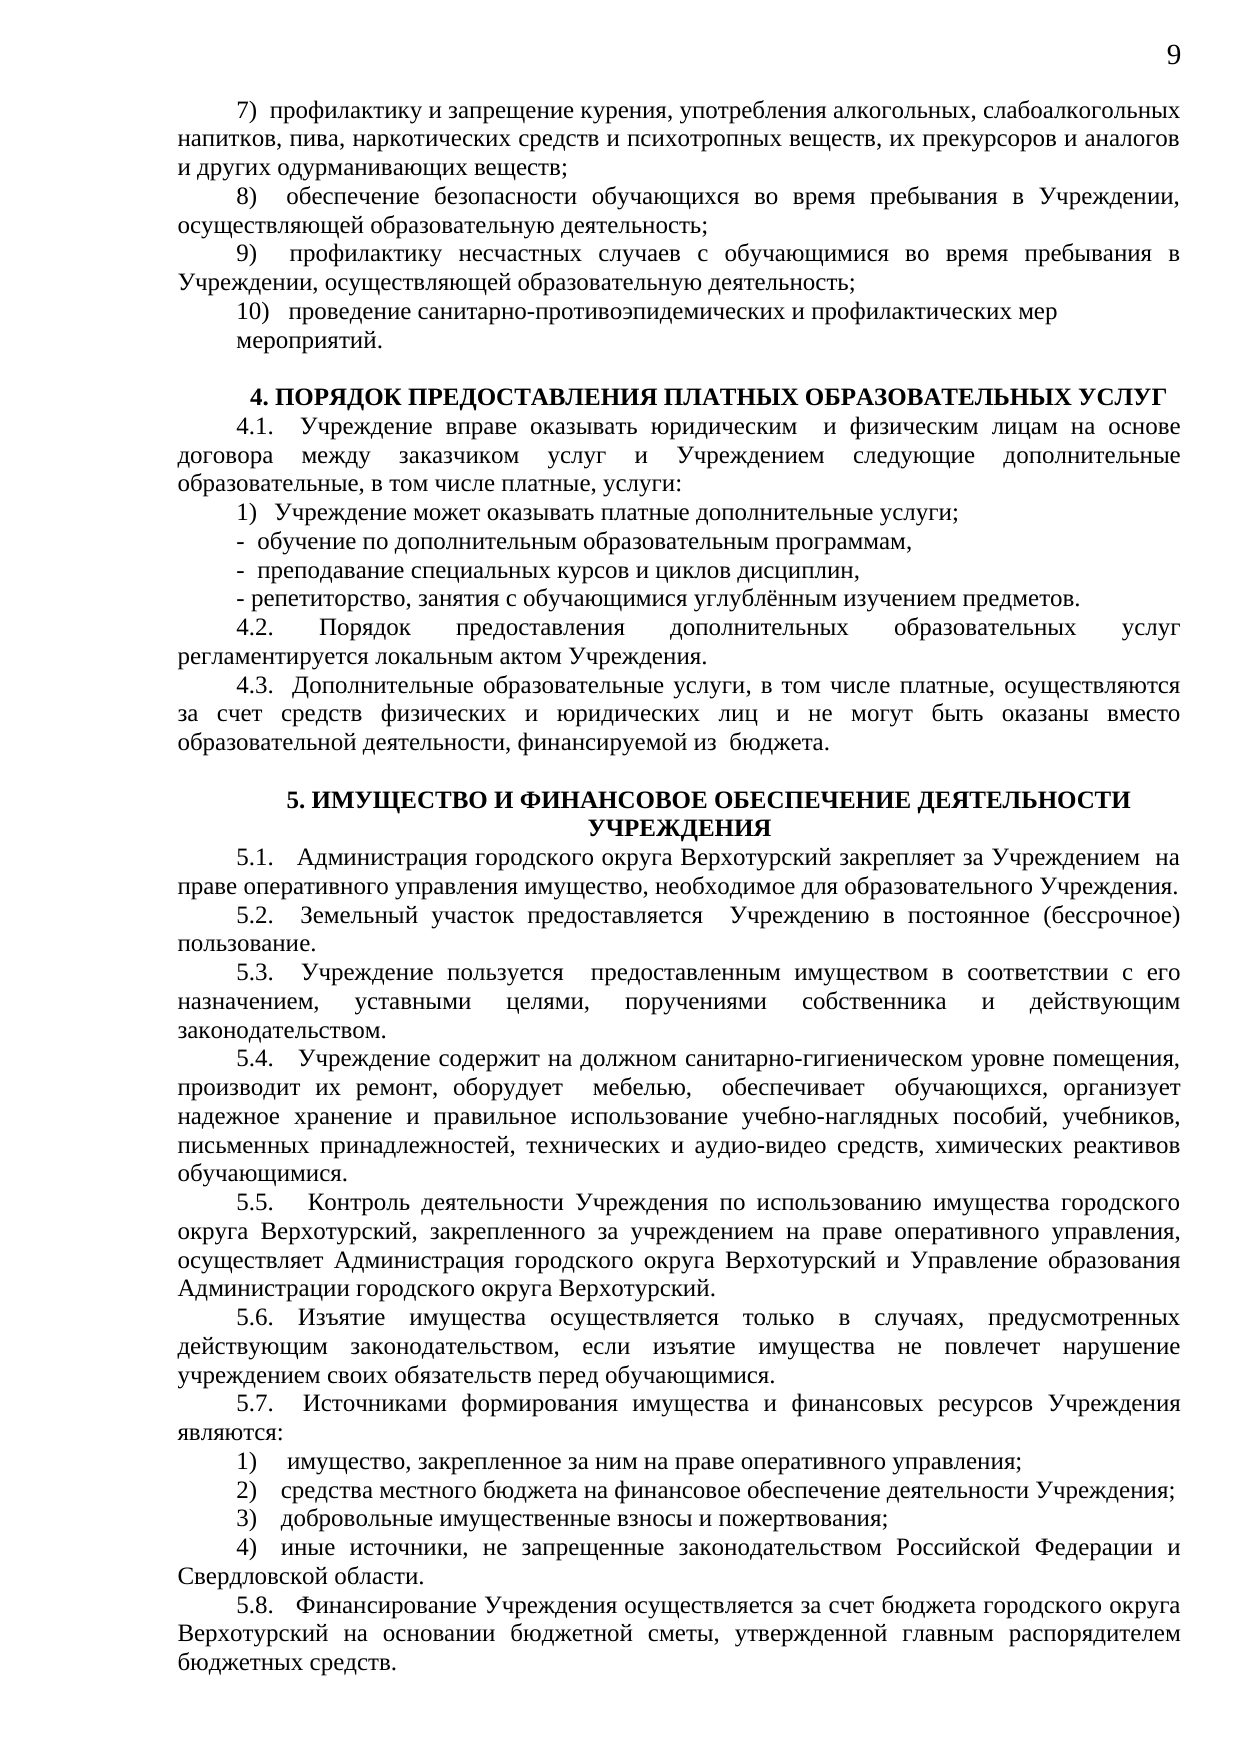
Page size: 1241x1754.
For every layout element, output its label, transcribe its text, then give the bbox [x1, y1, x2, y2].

text 10) проведение санитарно-противоэпидемических и профилактических мер [177, 296, 1181, 325]
text 4.3. Дополнительные образовательные услуги, в том числе платные, осуществляются за счет средств физических и юридических лиц и не могут быть оказаны вместо образовательной деятельности, финансируемой из бюджета. [177, 670, 1181, 756]
text 5.1. Администрация городского округа Верхотурский закрепляет за Учреждением на праве оперативного управления имущество, необходимое для образовательного Учреждения. [177, 842, 1181, 900]
text мероприятий. [177, 325, 1181, 353]
text 5.4. Учреждение содержит на должном санитарно-гигиеническом уровне помещения, производит их ремонт, оборудует мебелью, обеспечивает обучающихся, организует надежное хранение и правильное использование учебно-наглядных пособий, учебников, письменных принадлежностей, технических и аудио-видео средств, химических реактивов обучающимися. [177, 1043, 1181, 1187]
list имущество, закрепленное за ним на праве оперативного управления; [177, 1446, 1181, 1475]
text - преподавание специальных курсов и циклов дисциплин, [177, 555, 1181, 583]
text 5.7. Источниками формирования имущества и финансовых ресурсов Учреждения являются: [177, 1388, 1181, 1446]
text - репетиторство, занятия с обучающимися углублённым изучением предметов. [177, 583, 1181, 612]
list иные источники, не запрещенные законодательством Российской Федерации и Свердловской области. [177, 1532, 1181, 1590]
list Учреждение может оказывать платные дополнительные услуги; [177, 497, 1181, 526]
text - обучение по дополнительным образовательным программам, [177, 526, 1181, 555]
text 5.6. Изъятие имущества осуществляется только в случаях, предусмотренных действующим законодательством, если изъятие имущества не повлечет нарушение учреждением своих обязательств перед обучающимися. [177, 1302, 1181, 1388]
list средства местного бюджета на финансовое обеспечение деятельности Учреждения; [177, 1475, 1181, 1503]
text 5.3. Учреждение пользуется предоставленным имуществом в соответствии с его назначением, уставными целями, поручениями собственника и действующим законодательством. [177, 957, 1181, 1043]
text 5.5. Контроль деятельности Учреждения по использованию имущества городского округа Верхотурский, закрепленного за учреждением на праве оперативного управления, осуществляет Администрация городского округа Верхотурский и Управление образования Администрации городского округа Верхотурский. [177, 1187, 1181, 1302]
text 5.2. Земельный участок предоставляется Учреждению в постоянное (бессрочное) пользование. [177, 900, 1181, 957]
text 5.8. Финансирование Учреждения осуществляется за счет бюджета городского округа Верхотурский на основании бюджетной сметы, утвержденной главным распорядителем бюджетных средств. [177, 1590, 1181, 1676]
text 4. ПОРЯДОК ПРЕДОСТАВЛЕНИЯ ПЛАТНЫХ ОБРАЗОВАТЕЛЬНЫХ УСЛУГ [177, 382, 1181, 411]
text 4.2. Порядок предоставления дополнительных образовательных услуг регламентируется локальным актом Учреждения. [177, 612, 1181, 670]
text 8) обеспечение безопасности обучающихся во время пребывания в Учреждении, осуществляющей образовательную деятельность; [177, 181, 1181, 238]
text 5. ИМУЩЕСТВО И ФИНАНСОВОЕ ОБЕСПЕЧЕНИЕ ДЕЯТЕЛЬНОСТИ УЧРЕЖДЕНИЯ [177, 785, 1181, 842]
text 4.1. Учреждение вправе оказывать юридическим и физическим лицам на основе договора между заказчиком услуг и Учреждением следующие дополнительные образовательные, в том числе платные, услуги: [177, 411, 1181, 497]
list добровольные имущественные взносы и пожертвования; [177, 1503, 1181, 1532]
text 7) профилактику и запрещение курения, употребления алкогольных, слабоалкогольных напитков, пива, наркотических средств и психотропных веществ, их прекурсоров и аналогов и других одурманивающих веществ; [177, 95, 1181, 181]
text 9) профилактику несчастных случаев с обучающимися во время пребывания в Учреждении, осуществляющей образовательную деятельность; [177, 238, 1181, 296]
